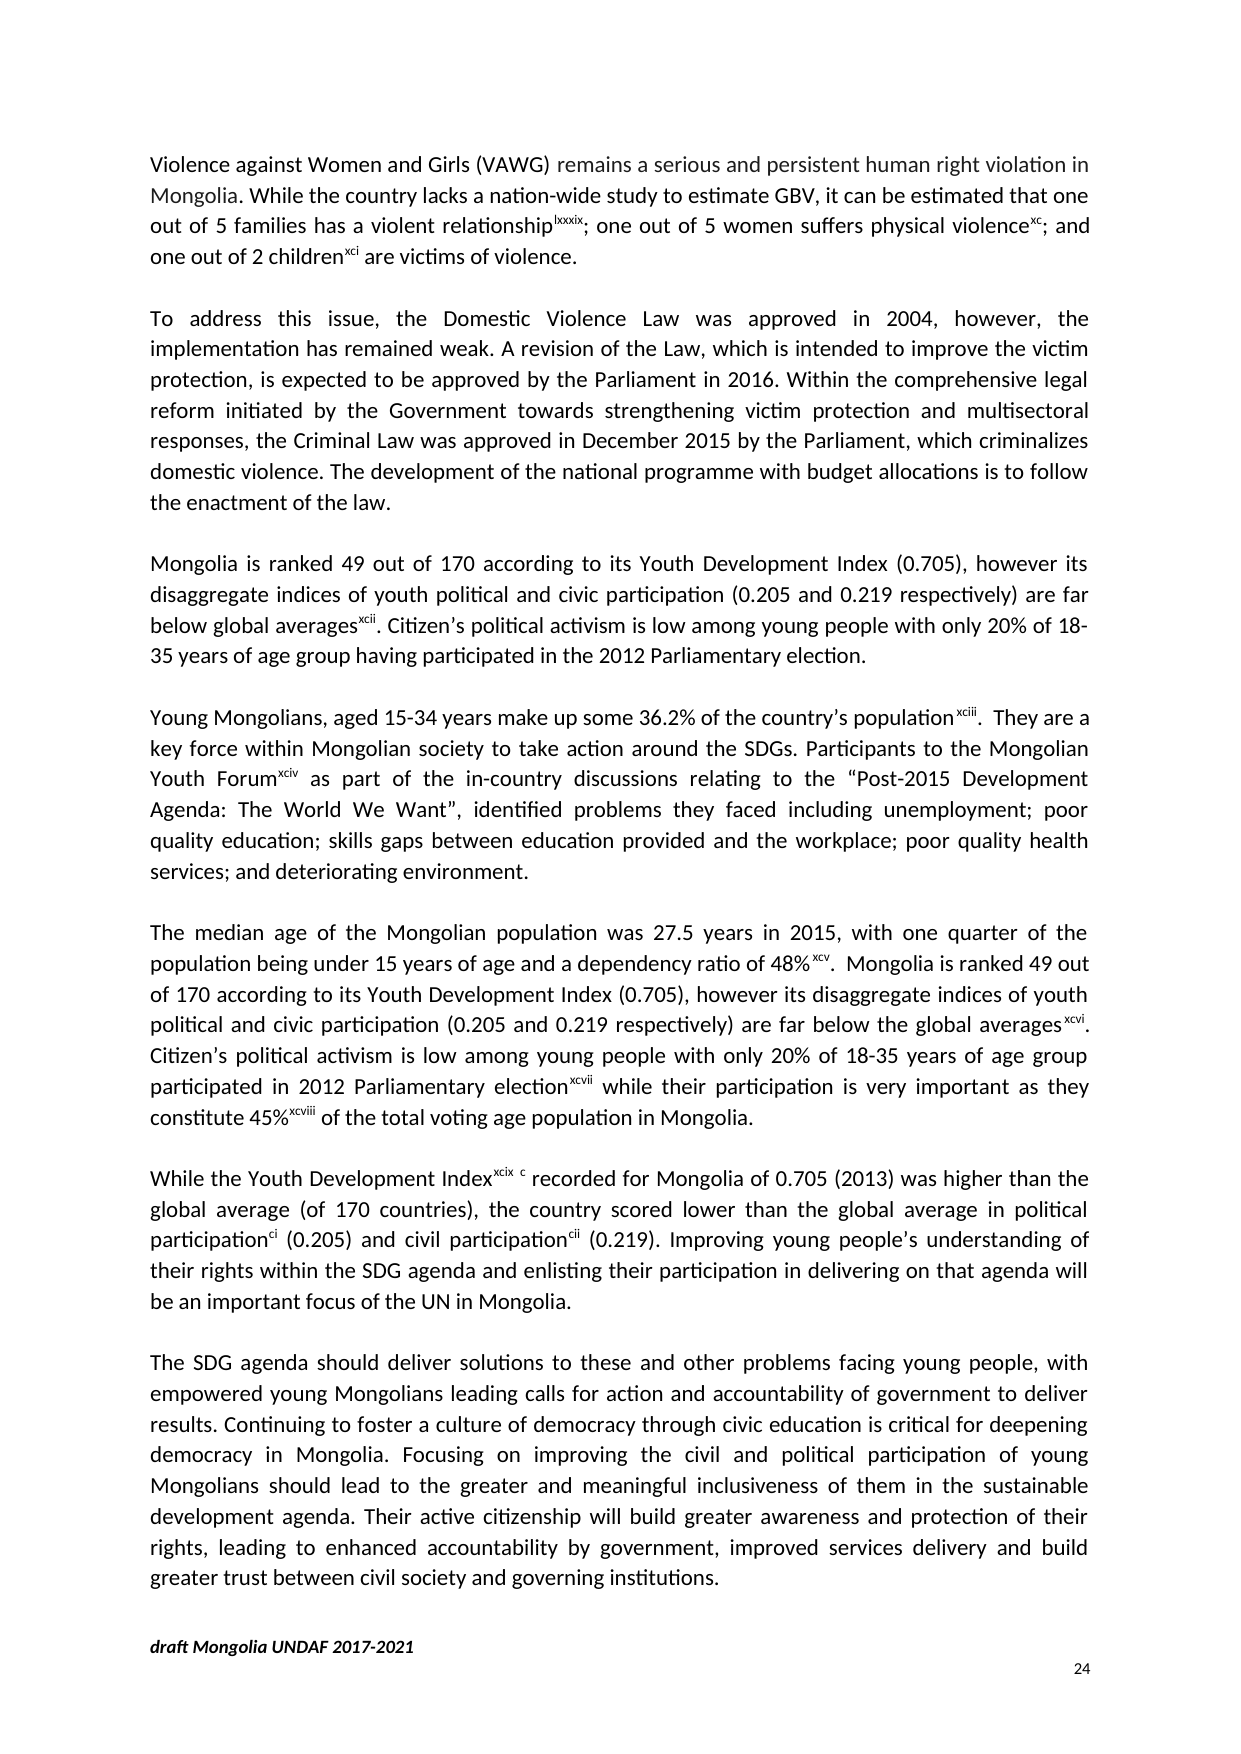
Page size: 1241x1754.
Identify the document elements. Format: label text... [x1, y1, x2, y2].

text Violence against Women and Girls (VAWG) remains a serious and persistent human right violation in Mongolia. While the country lacks a nation-wide study to estimate GBV, it can be estimated that one out of 5 families has a violent relationship; one out of 5 women suffers physical violence; and one out of 2 children are victims of violence. [150, 150, 1090, 270]
text Mongolia is ranked 49 out of 170 according to its Youth Development Index (0.705), however its disaggregate indices of youth political and civic participation (0.205 and 0.219 respectively) are far below global averages. Citizen’s political activism is low among young people with only 20% of 18-35 years of age group having participated in the 2012 Parliamentary election. [150, 549, 1090, 670]
list The SDG agenda should deliver solutions to these and other problems facing young people, with empowered young Mongolians leading calls for action and accountability of government to deliver results. Continuing to foster a culture of democracy through civic education is critical for deepening democracy in Mongolia. Focusing on improving the civil and political participation of young Mongolians should lead to the greater and meaningful inclusiveness of them in the sustainable development agenda. Their active citizenship will build greater awareness and protection of their rights, leading to enhanced accountability by government, improved services delivery and build greater trust between civil society and governing institutions. [150, 1348, 1090, 1592]
text To address this issue, the Domestic Violence Law was approved in 2004, however, the implementation has remained weak. A revision of the Law, which is intended to improve the victim protection, is expected to be approved by the Parliament in 2016. Within the comprehensive legal reform initiated by the Government towards strengthening victim protection and multisectoral responses, the Criminal Law was approved in December 2015 by the Parliament, which criminalizes domestic violence. The development of the national programme with budget allocations is to follow the enactment of the law. [150, 304, 1090, 516]
list Young Mongolians, aged 15-34 years make up some 36.2% of the country’s population. They are a key force within Mongolian society to take action around the SDGs. Participants to the Mongolian Youth Forum as part of the in-country discussions relating to the “Post-2015 Development Agenda: The World We Want”, identified problems they faced including unemployment; poor quality education; skills gaps between education provided and the workplace; poor quality health services; and deteriorating environment. [150, 703, 1090, 885]
list While the Youth Development Index recorded for Mongolia of 0.705 (2013) was higher than the global average (of 170 countries), the country scored lower than the global average in political participation (0.205) and civil participation (0.219). Improving young people’s understanding of their rights within the SDG agenda and enlisting their participation in delivering on that agenda will be an important focus of the UN in Mongolia. [150, 1164, 1090, 1315]
text The median age of the Mongolian population was 27.5 years in 2015, with one quarter of the population being under 15 years of age and a dependency ratio of 48%. Mongolia is ranked 49 out of 170 according to its Youth Development Index (0.705), however its disaggregate indices of youth political and civic participation (0.205 and 0.219 respectively) are far below the global averages. Citizen’s political activism is low among young people with only 20% of 18-35 years of age group participated in 2012 Parliamentary election while their participation is very important as they constitute 45% of the total voting age population in Mongolia. [150, 918, 1090, 1131]
